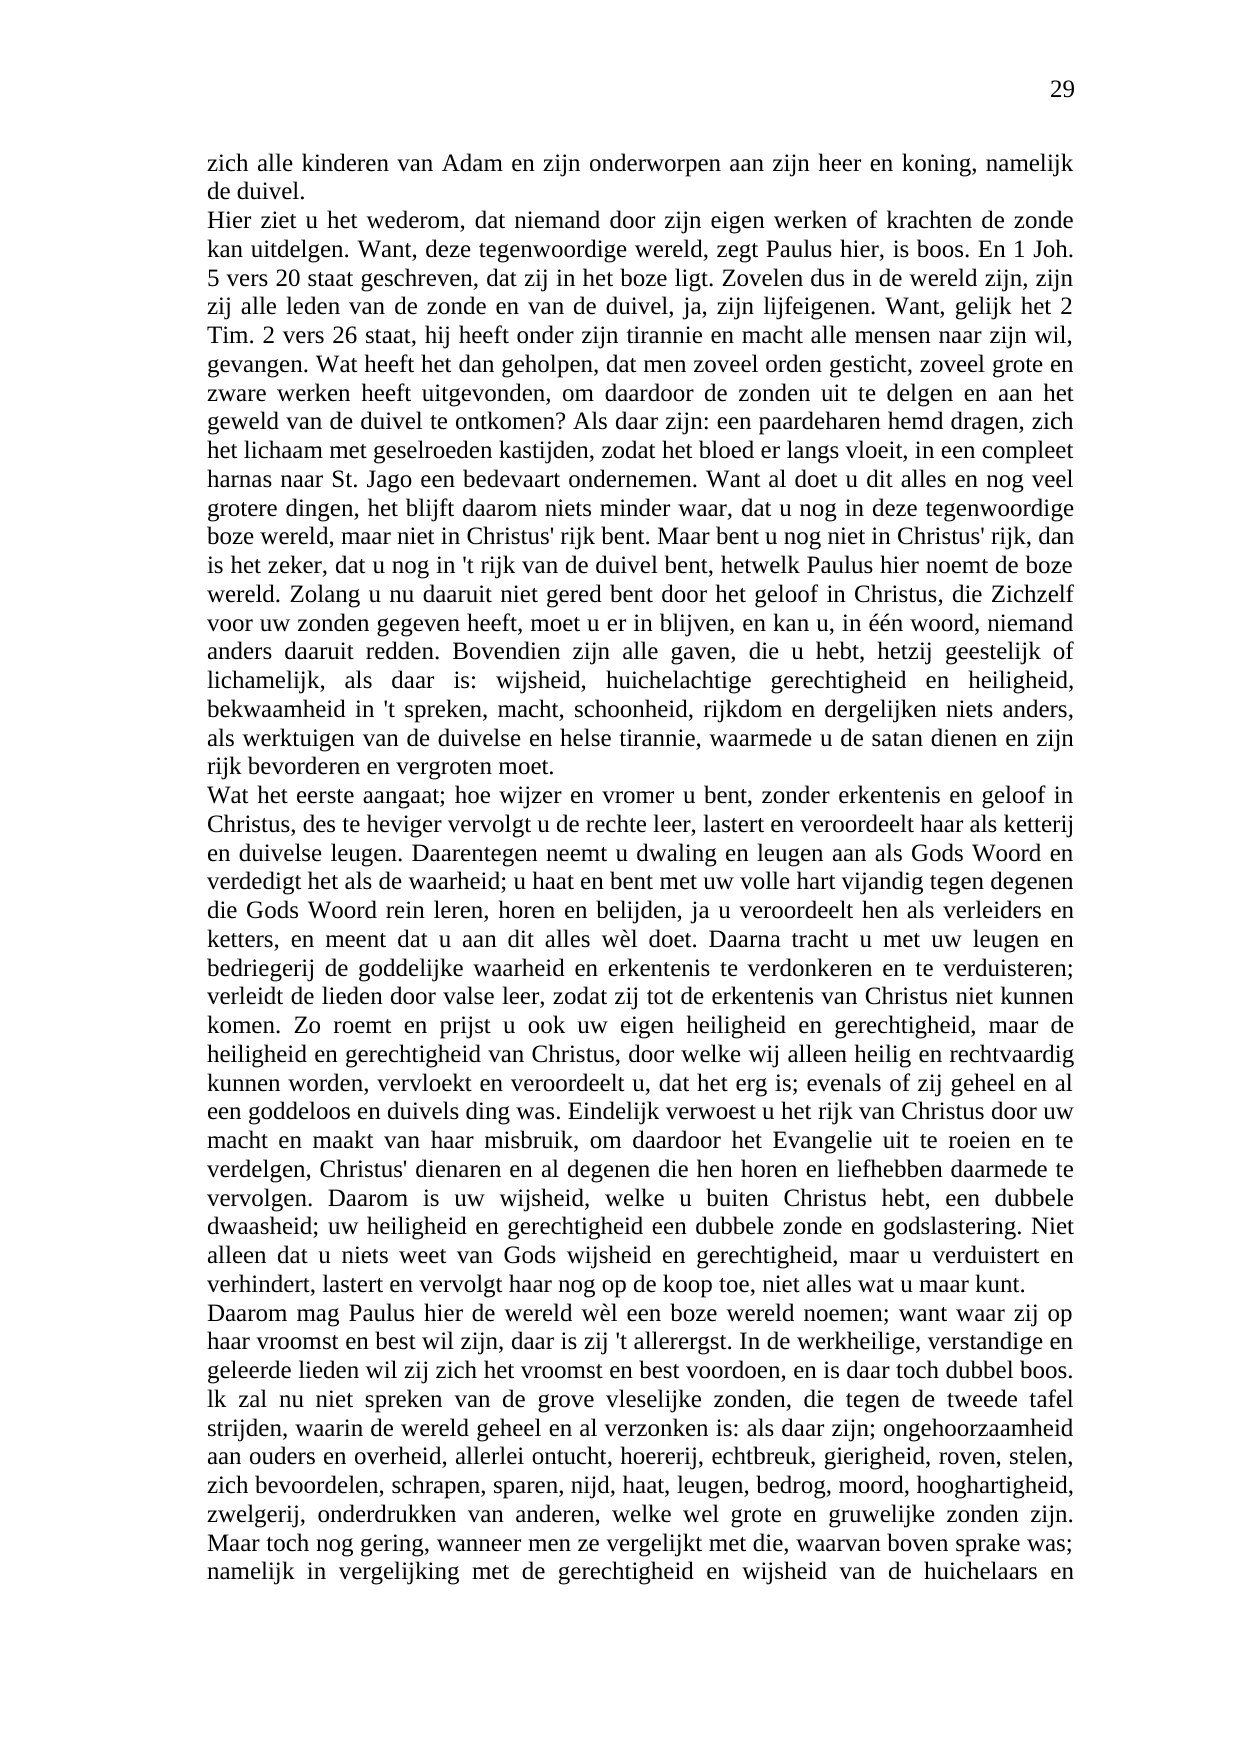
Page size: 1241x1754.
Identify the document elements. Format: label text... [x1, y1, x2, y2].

text Wat het eerste aangaat; hoe wijzer en vromer u bent, zonder erkentenis en geloof in Christus, des te heviger vervolgt u de rechte leer, lastert en veroordeelt haar als ketterij en duivelse leugen. Daarentegen neemt u dwaling en leugen aan als Gods Woord en verdedigt het als de waarheid; u haat en bent met uw volle hart vijandig tegen degenen die Gods Woord rein leren, horen en belijden, ja u veroordeelt hen als verleiders en ketters, en meent dat u aan dit alles wèl doet. Daarna tracht u met uw leugen en bedriegerij de goddelijke waarheid en erkentenis te verdonkeren en te verduisteren; verleidt de lieden door valse leer, zodat zij tot de erkentenis van Christus niet kunnen komen. Zo roemt en prijst u ook uw eigen heiligheid en gerechtigheid, maar de heiligheid en gerechtigheid van Christus, door welke wij alleen heilig en rechtvaardig kunnen worden, vervloekt en veroordeelt u, dat het erg is; evenals of zij geheel en al een goddeloos en duivels ding was. Eindelijk verwoest u het rijk van Christus door uw macht en maakt van haar misbruik, om daardoor het Evangelie uit te roeien en te verdelgen, Christus' dienaren en al degenen die hen horen en liefhebben daarmede te vervolgen. Daarom is uw wijsheid, welke u buiten Christus hebt, een dubbele dwaasheid; uw heiligheid en gerechtigheid een dubbele zonde en godslastering. Niet alleen dat u niets weet van Gods wijsheid en gerechtigheid, maar u verduistert en verhindert, lastert en vervolgt haar nog op de koop toe, niet alles wat u maar kunt. [207, 780, 1075, 1298]
text Hier ziet u het wederom, dat niemand door zijn eigen werken of krachten de zonde kan uitdelgen. Want, deze tegenwoordige wereld, zegt Paulus hier, is boos. En 1 Joh. 5 vers 20 staat geschreven, dat zij in het boze ligt. Zovelen dus in de wereld zijn, zijn zij alle leden van de zonde en van de duivel, ja, zijn lijfeigenen. Want, gelijk het 2 Tim. 2 vers 26 staat, hij heeft onder zijn tirannie en macht alle mensen naar zijn wil, gevangen. Wat heeft het dan geholpen, dat men zoveel orden gesticht, zoveel grote en zware werken heeft uitgevonden, om daardoor de zonden uit te delgen en aan het geweld van de duivel te ontkomen? Als daar zijn: een paardeharen hemd dragen, zich het lichaam met geselroeden kastijden, zodat het bloed er langs vloeit, in een compleet harnas naar St. Jago een bedevaart ondernemen. Want al doet u dit alles en nog veel grotere dingen, het blijft daarom niets minder waar, dat u nog in deze tegenwoordige boze wereld, maar niet in Christus' rijk bent. Maar bent u nog niet in Christus' rijk, dan is het zeker, dat u nog in 't rijk van de duivel bent, hetwelk Paulus hier noemt de boze wereld. Zolang u nu daaruit niet gered bent door het geloof in Christus, die Zichzelf voor uw zonden gegeven heeft, moet u er in blijven, en kan u, in één woord, niemand anders daaruit redden. Bovendien zijn alle gaven, die u hebt, hetzij geestelijk of lichamelijk, als daar is: wijsheid, huichelachtige gerechtigheid en heiligheid, bekwaamheid in 't spreken, macht, schoonheid, rijkdom en dergelijken niets anders, als werktuigen van de duivelse en helse tirannie, waarmede u de satan dienen en zijn rijk bevorderen en vergroten moet. [207, 205, 1075, 780]
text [207, 1298, 1075, 1585]
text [207, 148, 1075, 205]
